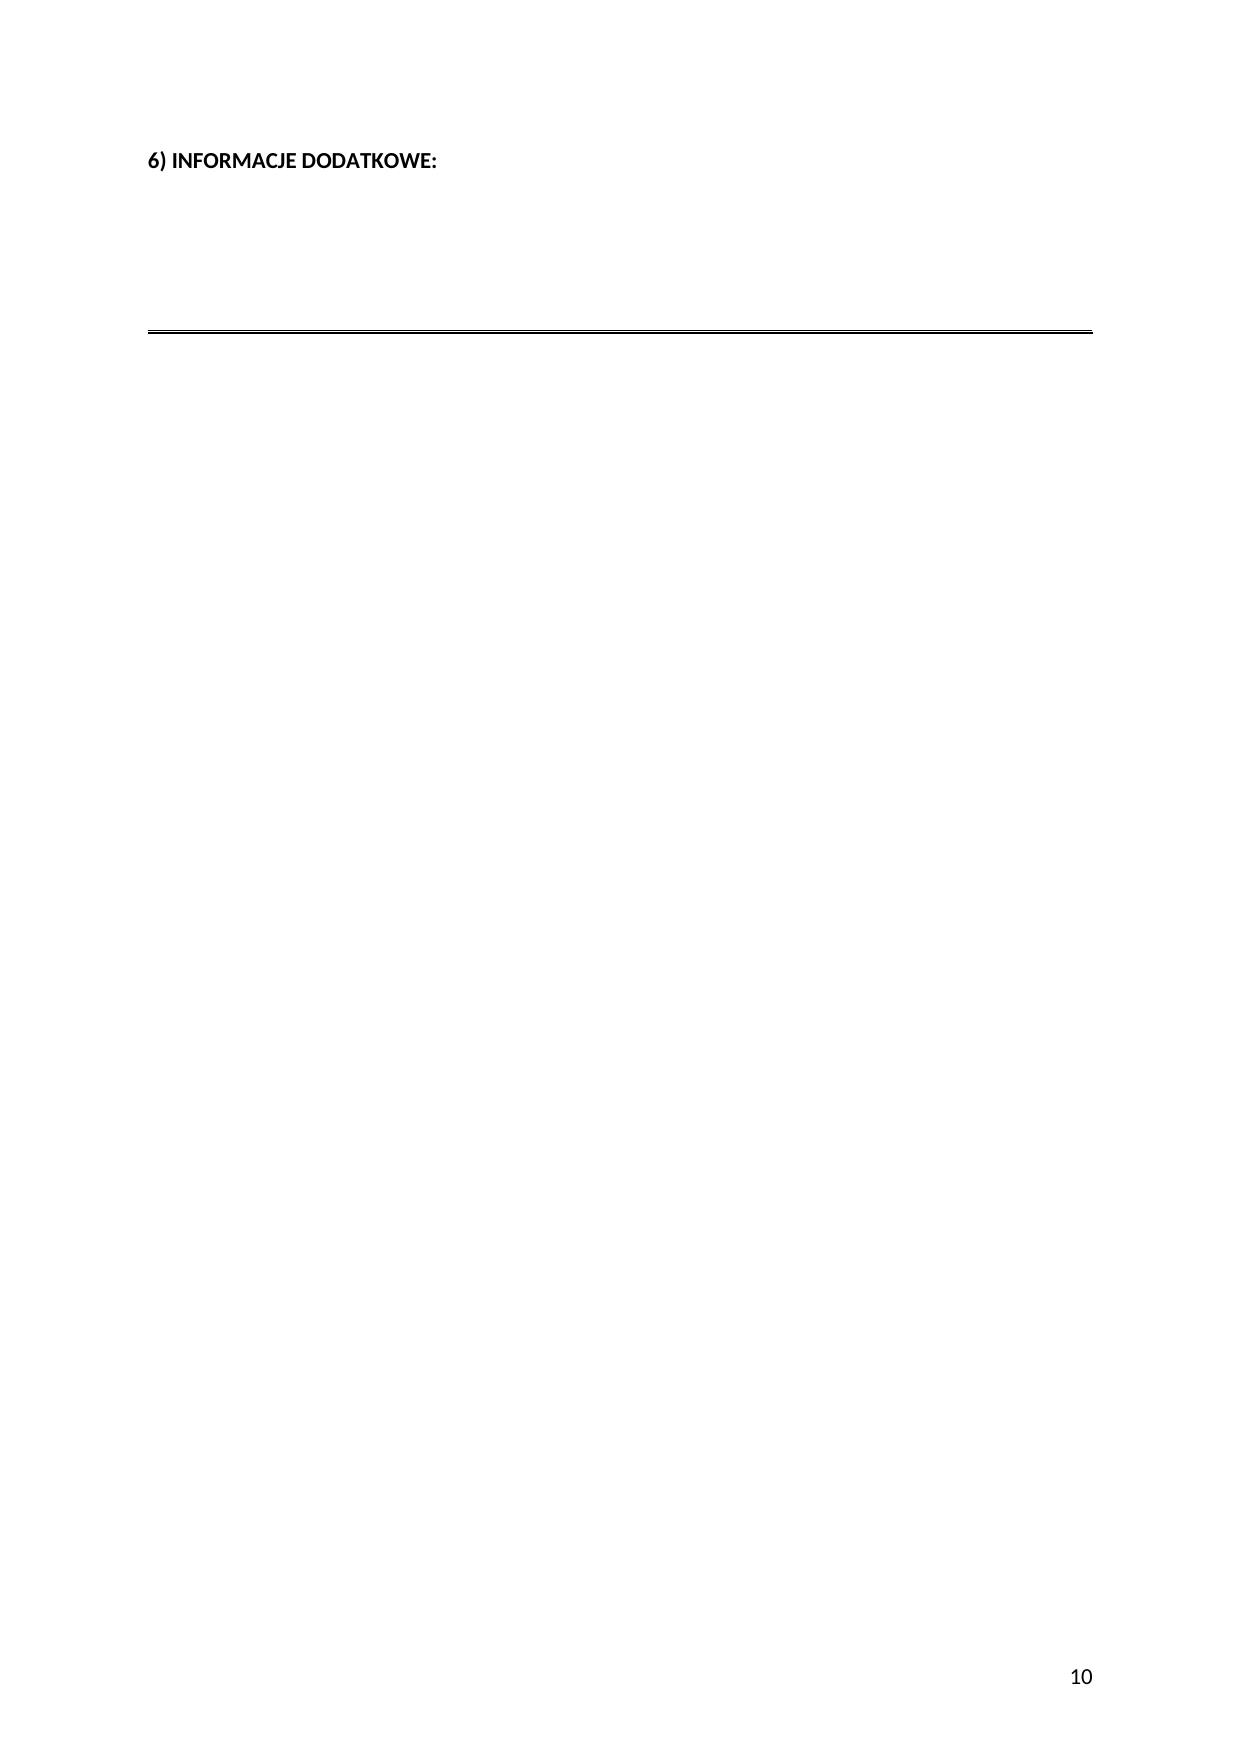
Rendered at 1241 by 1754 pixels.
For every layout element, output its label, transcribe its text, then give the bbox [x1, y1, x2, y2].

text 6) INFORMACJE DODATKOWE: [148, 118, 1092, 202]
